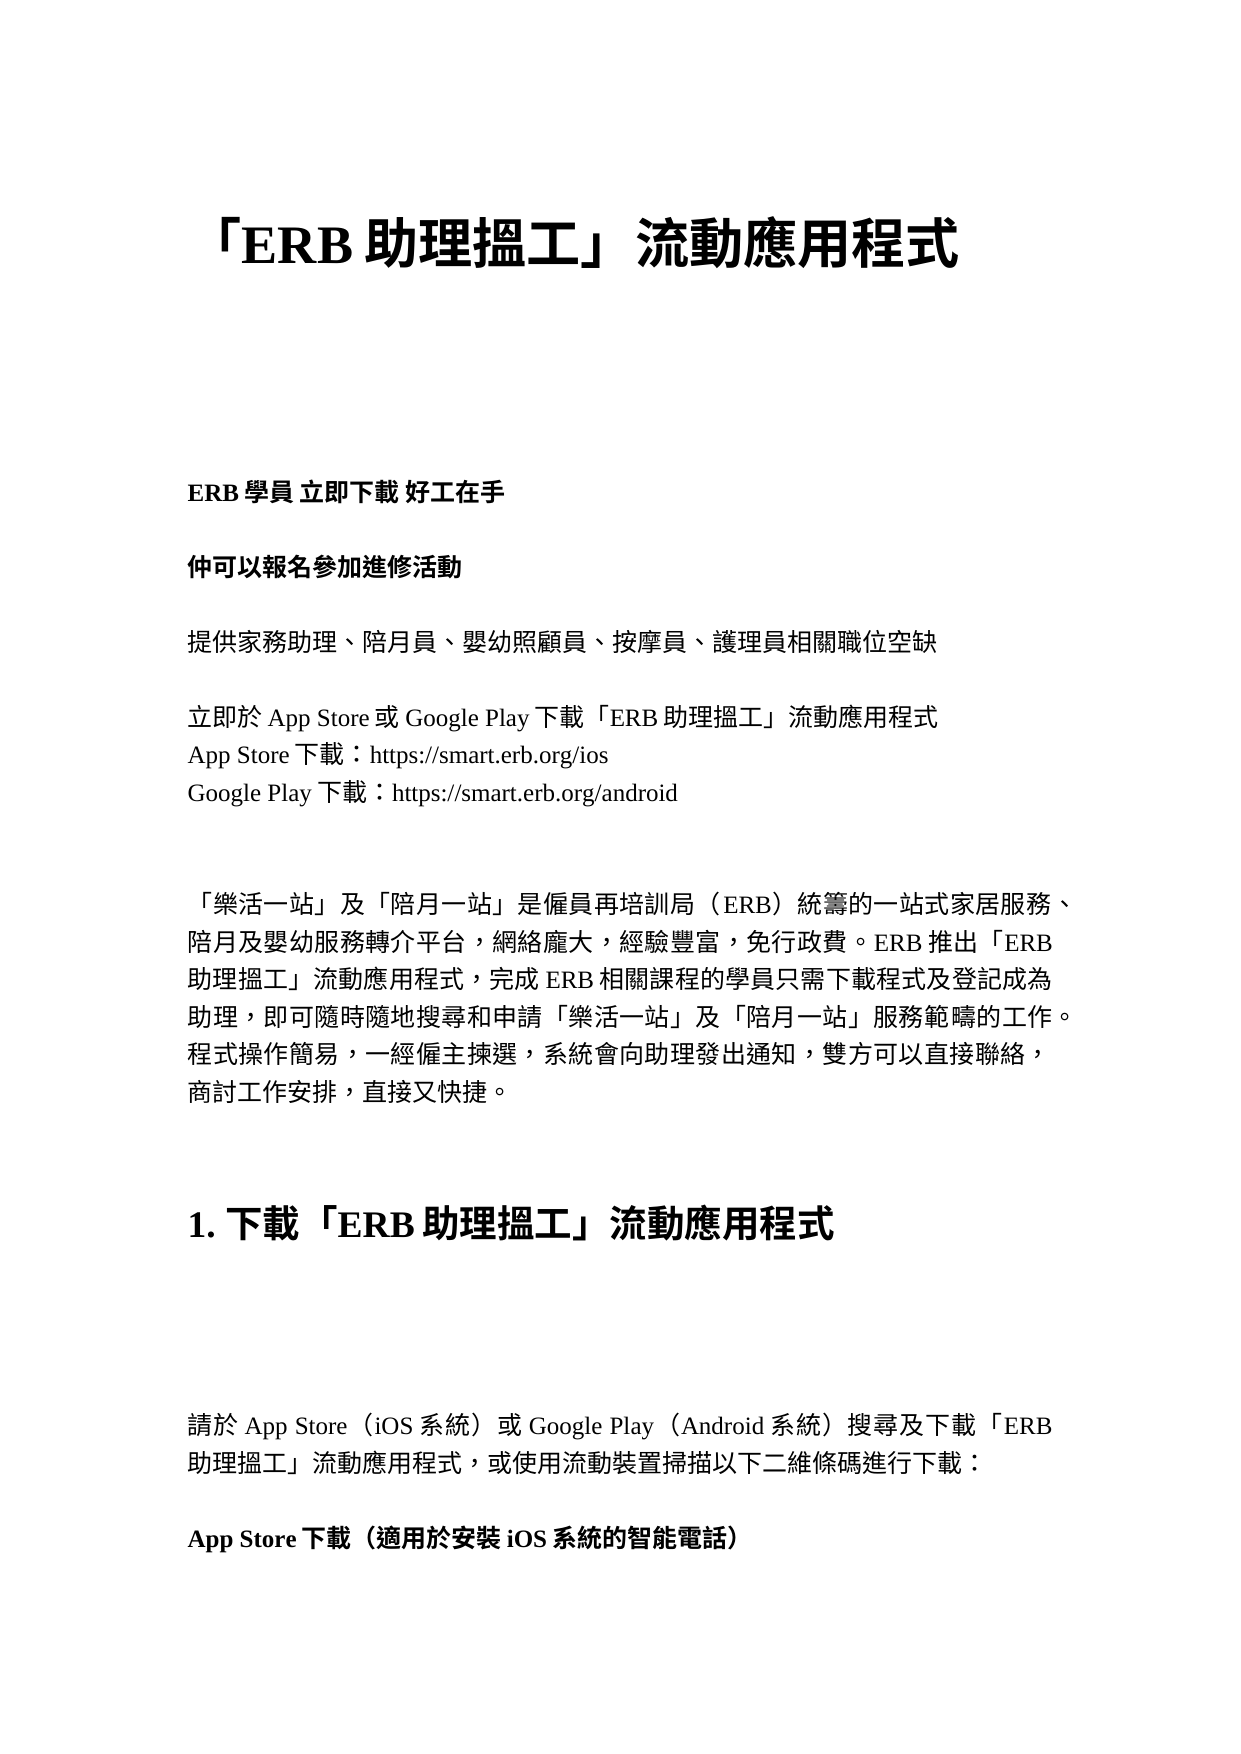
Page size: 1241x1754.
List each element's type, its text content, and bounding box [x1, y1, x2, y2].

text Google Play下載：https://smart.erb.org/android [187, 771, 1053, 809]
text App Store下載：https://smart.erb.org/ios [187, 734, 1053, 771]
text 仲可以報名參加進修活動 [187, 546, 1053, 584]
subtitle 下載「ERB助理搵工」流動應用程式 [187, 1184, 1053, 1259]
text 「樂活一站」及「陪月一站」是僱員再培訓局（ERB）統籌的一站式家居服務、陪月及嬰幼服務轉介平台，網絡龐大，經驗豐富，免行政費。ERB推出「ERB助理搵工」流動應用程式，完成ERB相關課程的學員只需下載程式及登記成為助理，即可隨時隨地搜尋和申請「樂活一站」及「陪月一站」服務範疇的工作。程式操作簡易，一經僱主揀選，系統會向助理發出通知，雙方可以直接聯絡，商討工作安排，直接又快捷。 [187, 884, 1053, 1109]
text ERB學員 立即下載 好工在手 [187, 471, 1053, 509]
text 請於App Store（iOS系統）或 Google Play（Android系統）搜尋及下載「ERB助理搵工」流動應用程式，或使用流動裝置掃描以下二維條碼進行下載： [187, 1405, 1053, 1480]
text App Store下載（適用於安裝iOS系統的智能電話） [187, 1517, 1053, 1555]
text 立即於App Store或 Google Play下載「ERB助理搵工」流動應用程式 [187, 696, 1053, 734]
subtitle 「ERB助理搵工」流動應用程式 [187, 183, 1053, 296]
text 提供家務助理、陪月員、嬰幼照顧員、按摩員、護理員相關職位空缺 [187, 621, 1053, 659]
